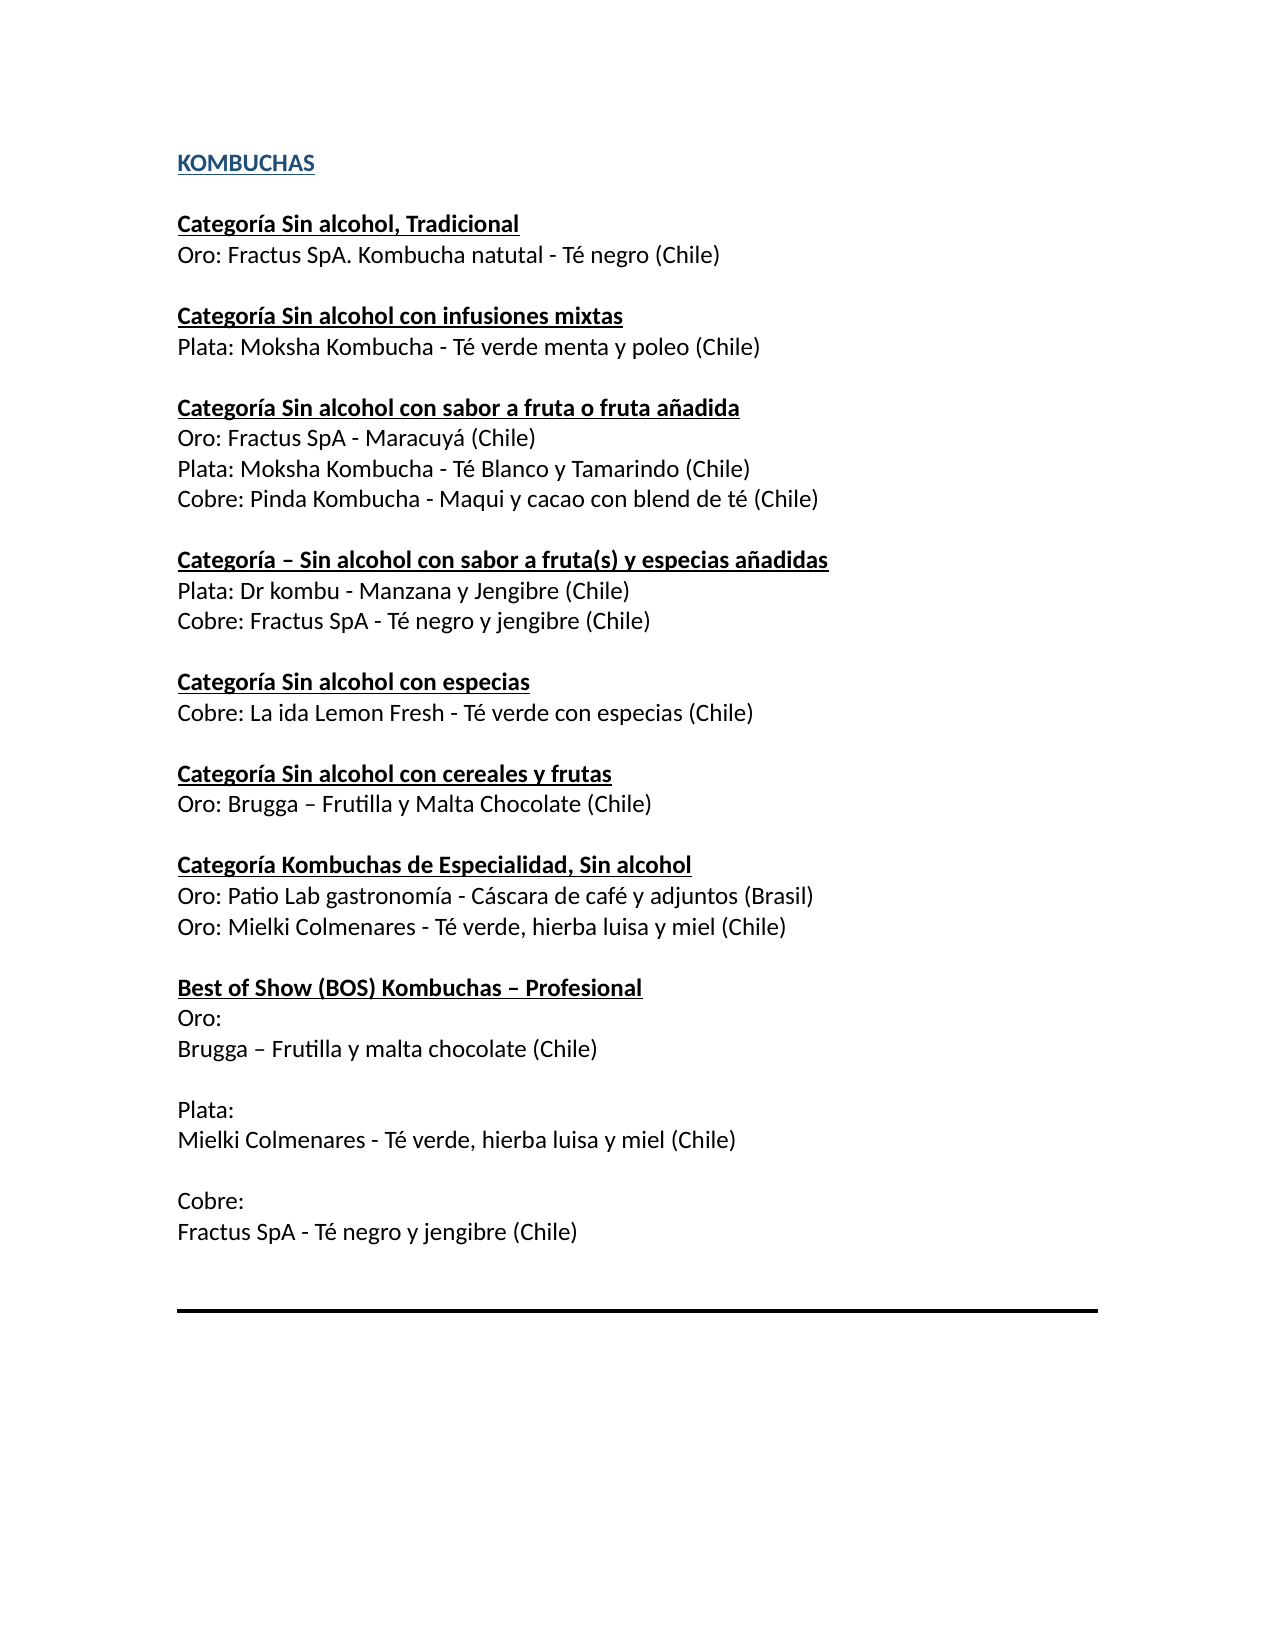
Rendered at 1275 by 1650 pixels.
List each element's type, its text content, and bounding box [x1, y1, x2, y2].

text Cobre: Fractus SpA - Té negro y jengibre (Chile) [177, 605, 1098, 636]
text Categoría Kombuchas de Especialidad, Sin alcohol [177, 849, 1098, 880]
text Plata: Moksha Kombucha - Té Blanco y Tamarindo (Chile) [177, 453, 1098, 483]
text Categoría – Sin alcohol con sabor a fruta(s) y especias añadidas [177, 544, 1098, 575]
text Oro: Fractus SpA - Maracuyá (Chile) [177, 422, 1098, 453]
text Brugga – Frutilla y malta chocolate (Chile) [177, 1033, 1098, 1063]
text Categoría Sin alcohol con cereales y frutas [177, 758, 1098, 788]
text Oro: Brugga – Frutilla y Malta Chocolate (Chile) [177, 788, 1098, 819]
text KOMBUCHAS [177, 148, 1098, 178]
text Categoría Sin alcohol con sabor a fruta o fruta añadida [177, 392, 1098, 422]
text Mielki Colmenares - Té verde, hierba luisa y miel (Chile) [177, 1124, 1098, 1155]
text Fractus SpA - Té negro y jengibre (Chile) [177, 1216, 1098, 1246]
text Categoría Sin alcohol con infusiones mixtas [177, 300, 1098, 331]
text Categoría Sin alcohol, Tradicional [177, 209, 1098, 239]
text Categoría Sin alcohol con especias [177, 666, 1098, 697]
text Oro: [177, 1002, 1098, 1033]
text Oro: Patio Lab gastronomía - Cáscara de café y adjuntos (Brasil) [177, 880, 1098, 911]
text Oro: Fractus SpA. Kombucha natutal - Té negro (Chile) [177, 239, 1098, 270]
text Cobre: Pinda Kombucha - Maqui y cacao con blend de té (Chile) [177, 483, 1098, 514]
text Cobre: La ida Lemon Fresh - Té verde con especias (Chile) [177, 697, 1098, 727]
text Cobre: [177, 1185, 1098, 1216]
text Oro: Mielki Colmenares - Té verde, hierba luisa y miel (Chile) [177, 911, 1098, 941]
text Plata: Dr kombu - Manzana y Jengibre (Chile) [177, 575, 1098, 605]
text Best of Show (BOS) Kombuchas – Profesional [177, 972, 1098, 1002]
text Plata: [177, 1094, 1098, 1124]
text Plata: Moksha Kombucha - Té verde menta y poleo (Chile) [177, 331, 1098, 361]
